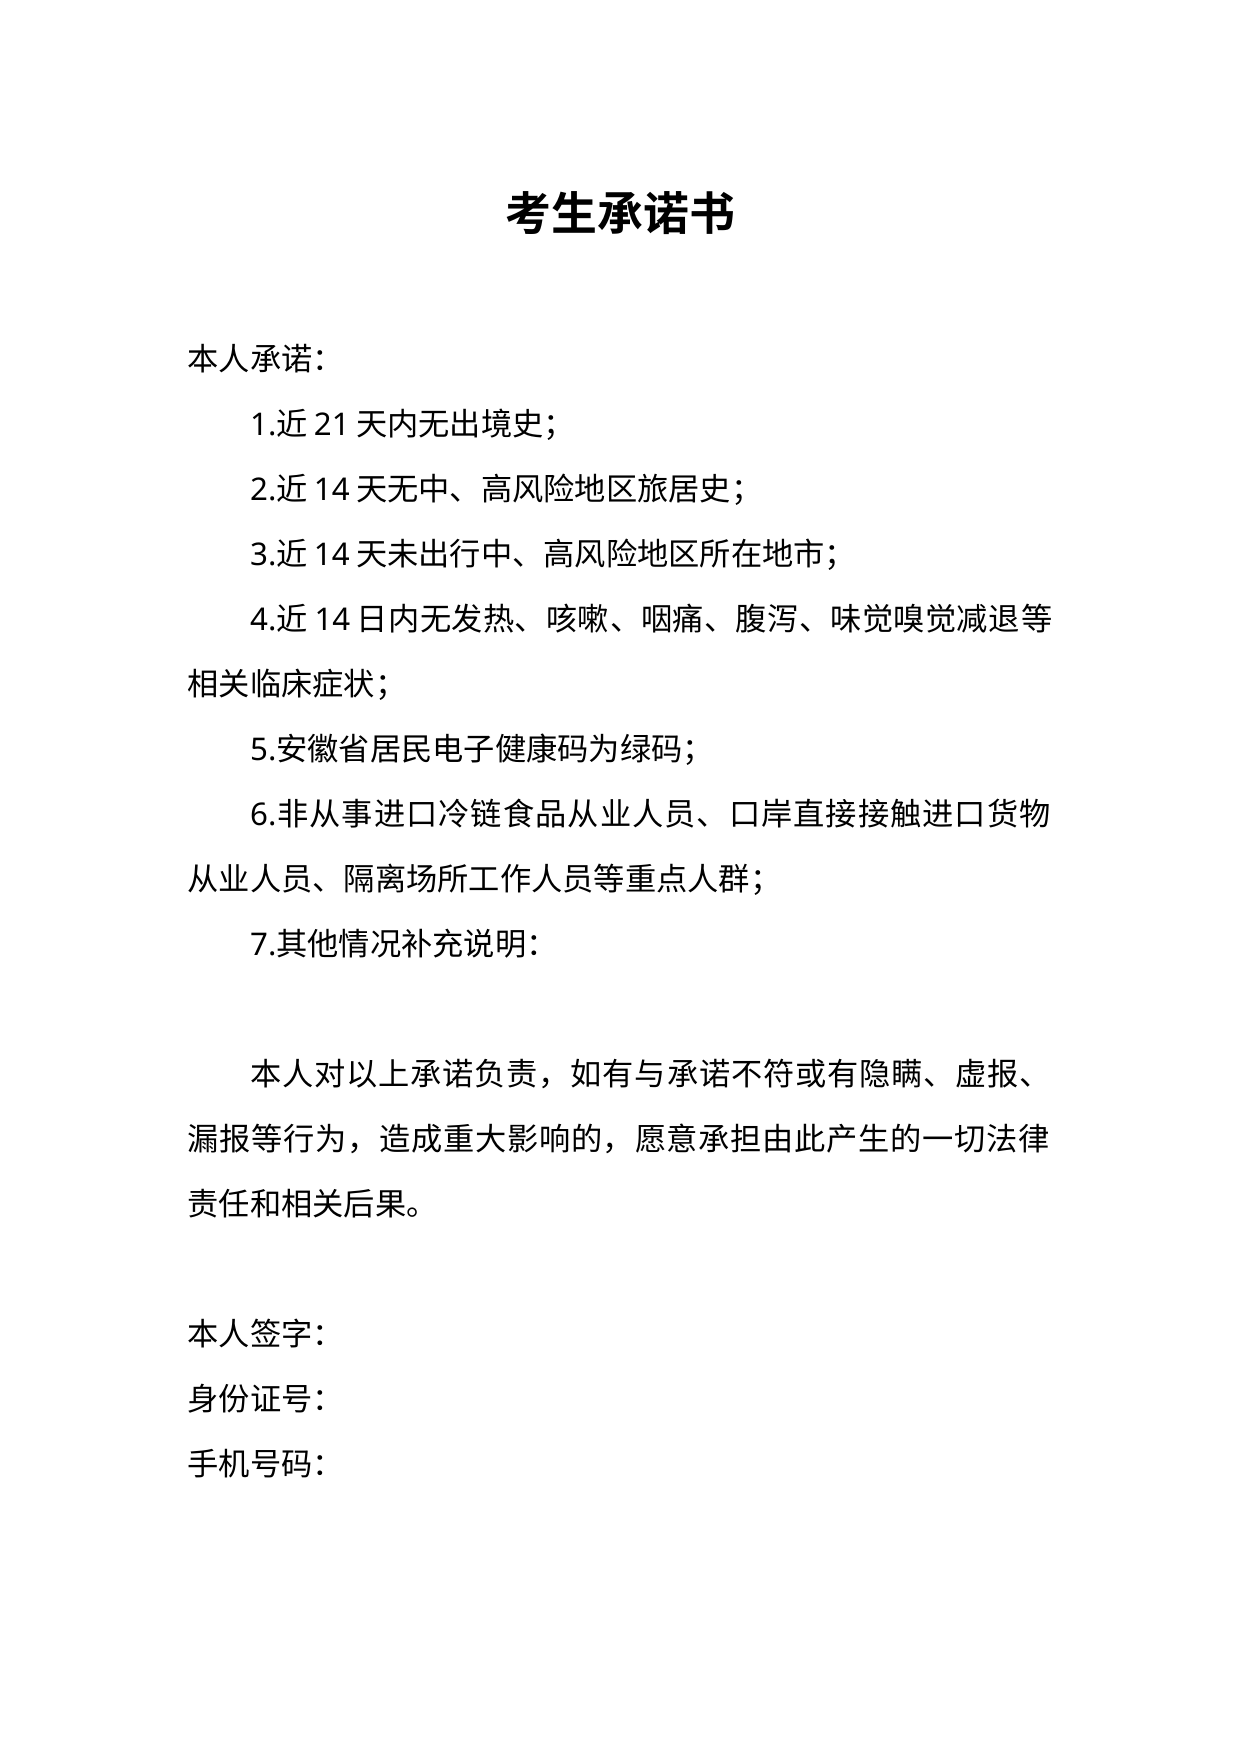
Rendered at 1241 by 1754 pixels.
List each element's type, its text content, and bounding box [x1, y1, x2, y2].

text 本人承诺： [187, 324, 1053, 389]
text 考生承诺书 [187, 162, 1053, 259]
text 4.近14日内无发热、咳嗽、咽痛、腹泻、味觉嗅觉减退等相关临床症状； [187, 584, 1053, 714]
text 7.其他情况补充说明： [187, 909, 1053, 974]
text 身份证号： [187, 1364, 1053, 1429]
text 本人对以上承诺负责，如有与承诺不符或有隐瞒、虚报、漏报等行为，造成重大影响的，愿意承担由此产生的一切法律责任和相关后果。 [187, 1039, 1053, 1234]
text 本人签字： [187, 1299, 1053, 1364]
text 3.近14天未出行中、高风险地区所在地市； [187, 519, 1053, 584]
text 1.近21天内无出境史； [187, 389, 1053, 454]
text 手机号码： [187, 1429, 1053, 1494]
text 2.近14天无中、高风险地区旅居史； [187, 454, 1053, 519]
text 5.安徽省居民电子健康码为绿码； [187, 714, 1053, 779]
text 6.非从事进口冷链食品从业人员、口岸直接接触进口货物从业人员、隔离场所工作人员等重点人群； [187, 779, 1053, 909]
